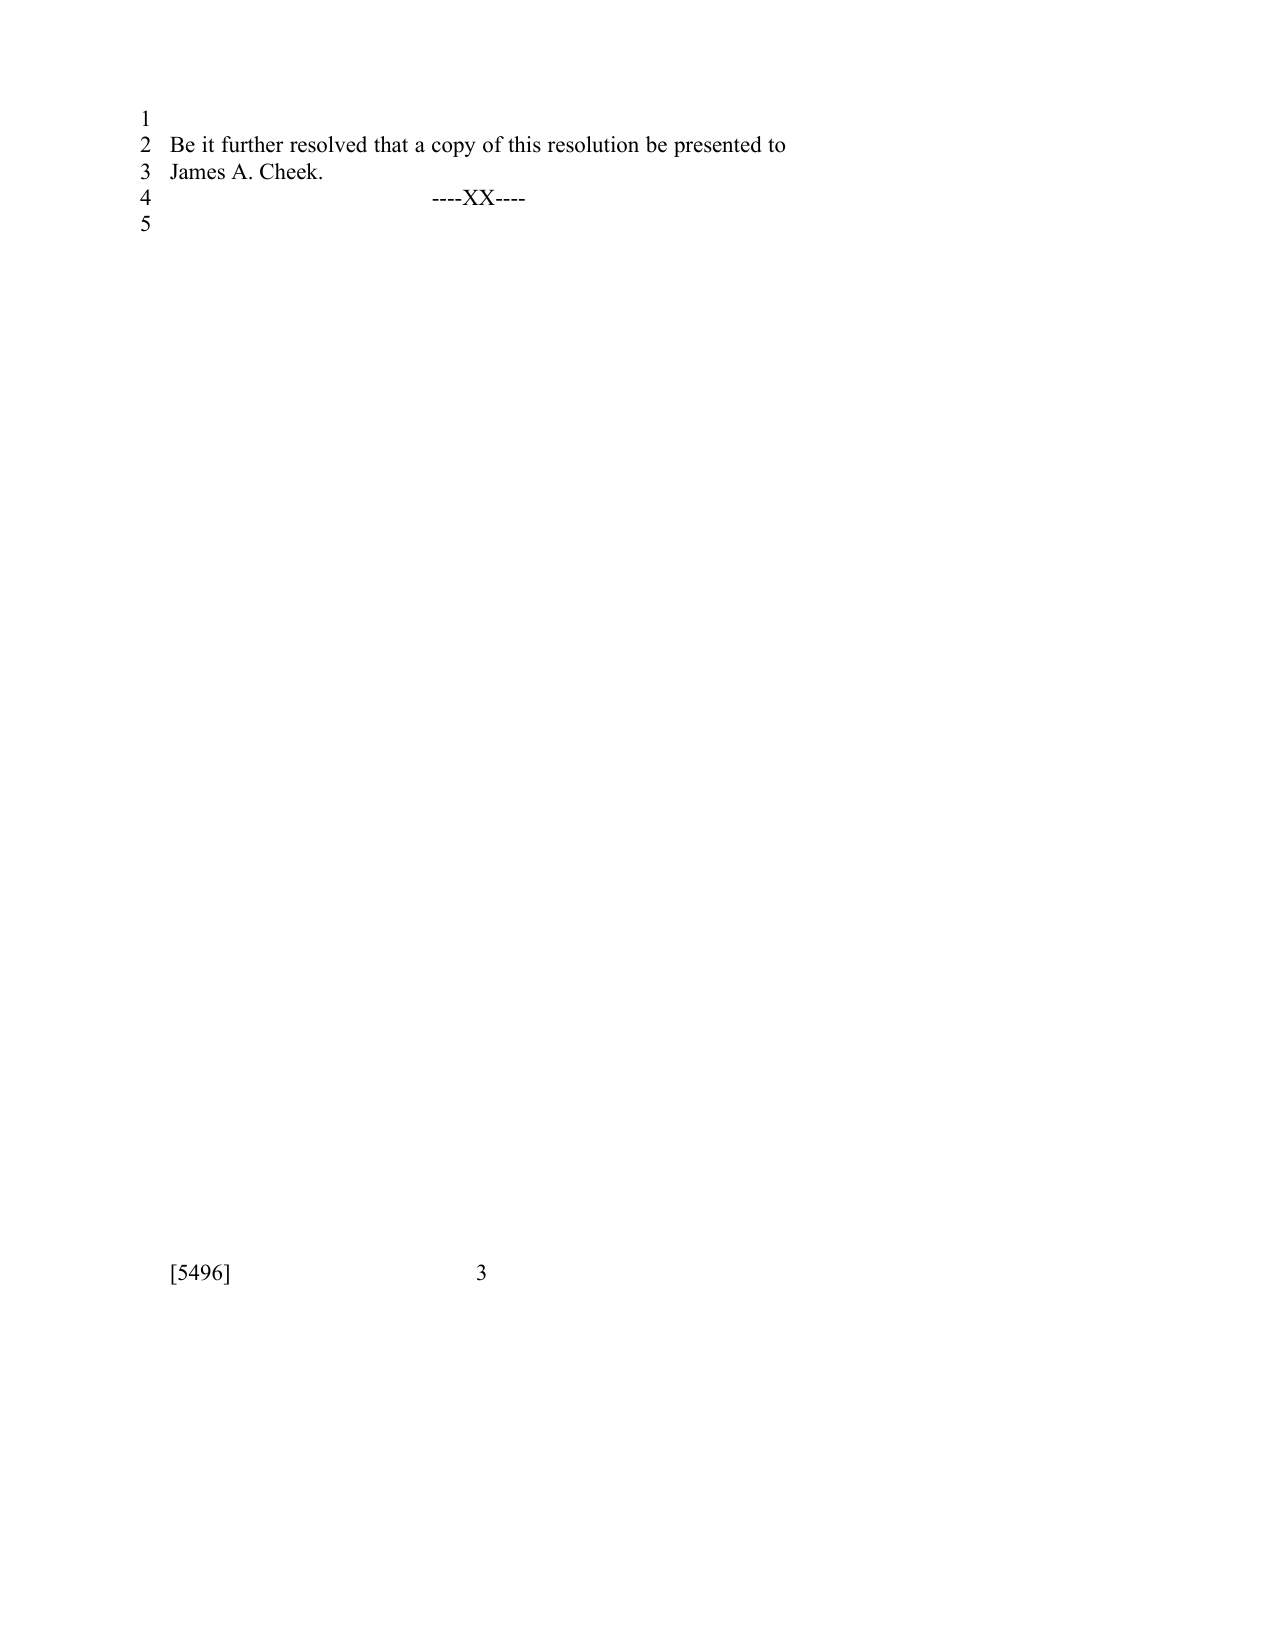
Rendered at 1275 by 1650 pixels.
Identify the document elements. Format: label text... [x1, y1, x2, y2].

text ----XX---- [169, 184, 787, 210]
text Be it further resolved that a copy of this resolution be presented to James A. Cheek. [169, 131, 787, 184]
